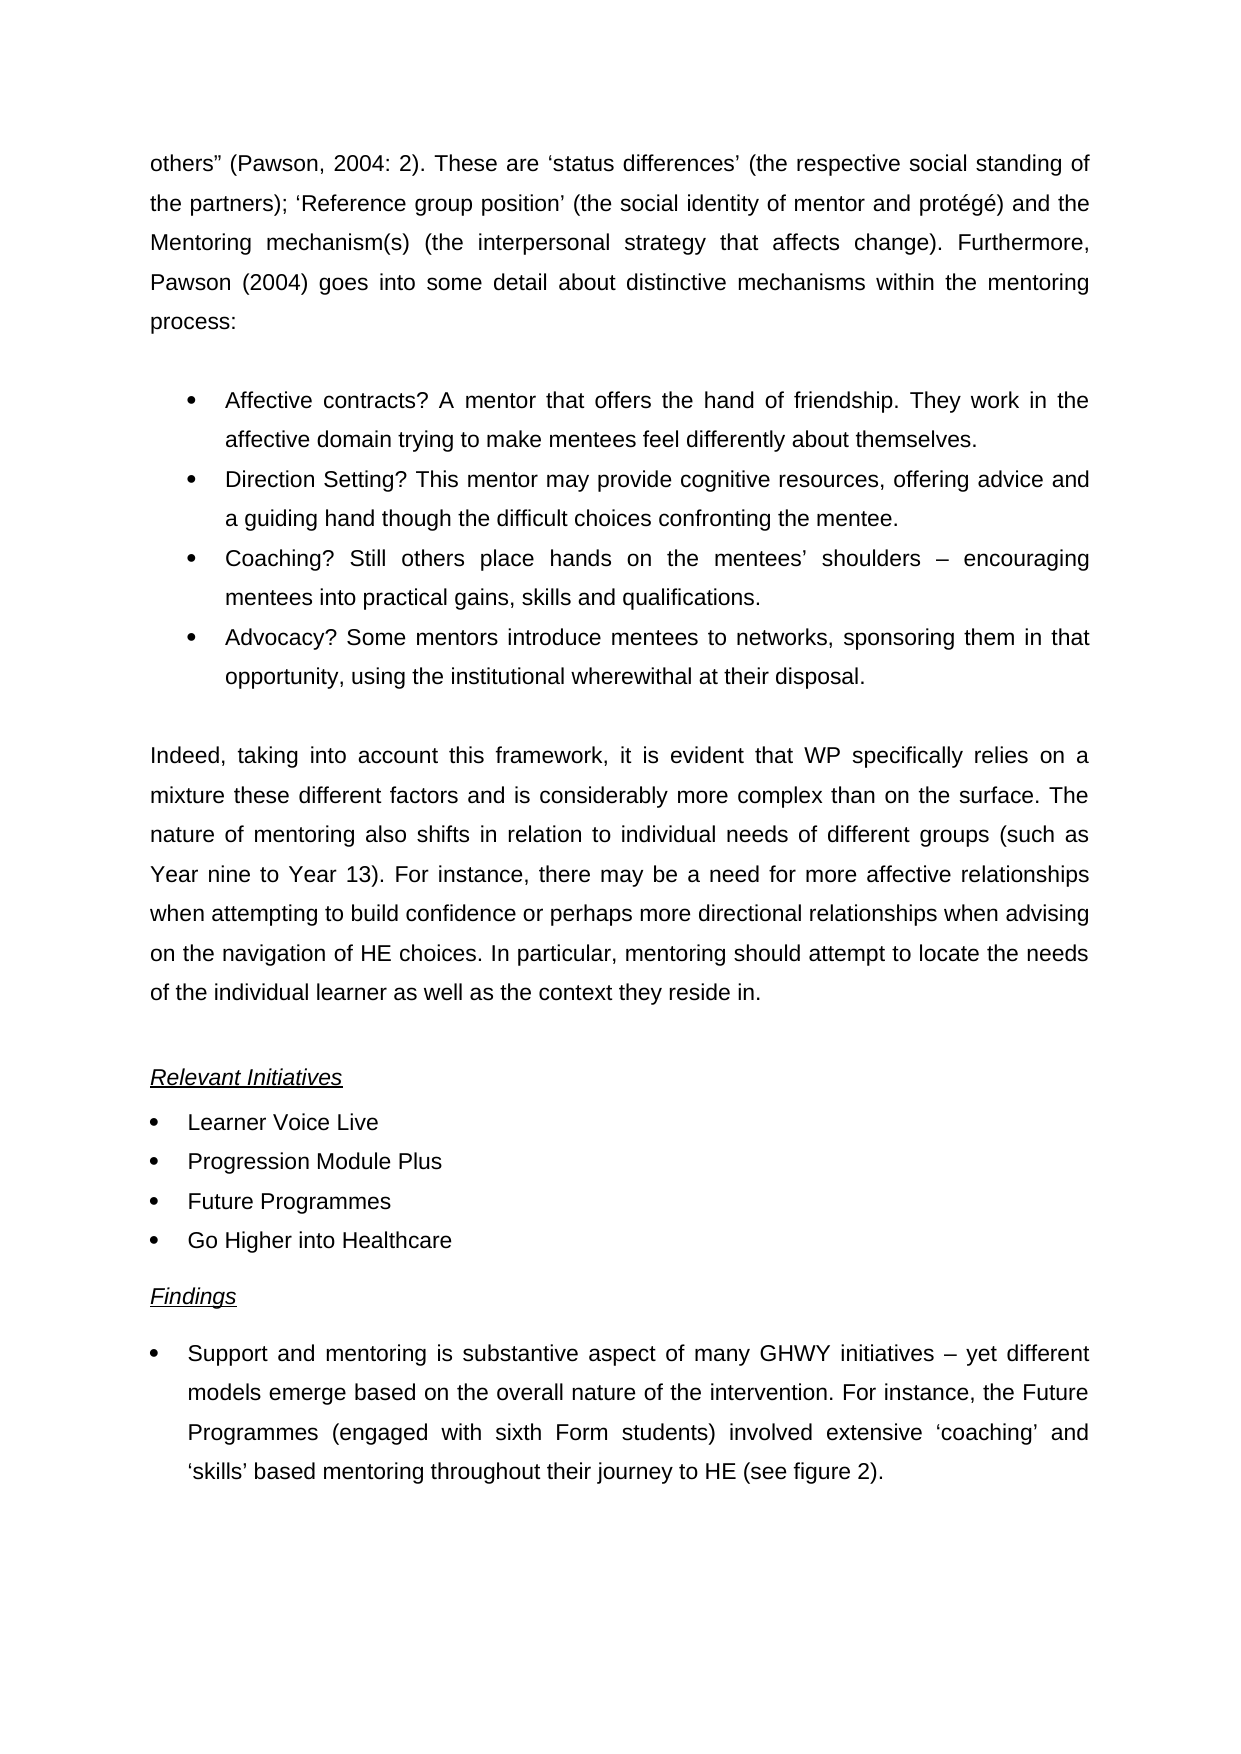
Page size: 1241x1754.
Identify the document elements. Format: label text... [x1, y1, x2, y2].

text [150, 150, 1090, 334]
list Affective contracts? A mentor that offers the hand of friendship. They work in the affective domain trying to make mentees feel differently about themselves. [187, 387, 1090, 453]
text Indeed, taking into account this framework, it is evident that WP specifically relies on a mixture these different factors and is considerably more complex than on the surface. The nature of mentoring also shifts in relation to individual needs of different groups (such as Year nine to Year 13). For instance, there may be a need for more affective relationships when attempting to build confidence or perhaps more directional relationships when advising on the navigation of HE choices. In particular, mentoring should attempt to locate the needs of the individual learner as well as the context they reside in. [150, 742, 1090, 1005]
list Future Programmes [150, 1188, 1090, 1214]
list Go Higher into Healthcare [150, 1227, 1090, 1253]
text Findings [150, 1283, 1090, 1310]
list Direction Setting? This mentor may provide cognitive resources, offering advice and a guiding hand though the difficult choices confronting the mentee. [187, 466, 1090, 532]
list Coaching? Still others place hands on the mentees’ shoulders – encouraging mentees into practical gains, skills and qualifications. [187, 545, 1090, 611]
list Support and mentoring is substantive aspect of many GHWY initiatives – yet different models emerge based on the overall nature of the intervention. For instance, the Future Programmes (engaged with sixth Form students) involved extensive ‘coaching’ and ‘skills’ based mentoring throughout their journey to HE (see figure 2). [150, 1339, 1090, 1484]
text Relevant Initiatives [150, 1064, 1090, 1090]
list Advocacy? Some mentors introduce mentees to networks, sponsoring them in that opportunity, using the institutional wherewithal at their disposal. [187, 624, 1090, 689]
list Learner Voice Live [150, 1109, 1090, 1135]
list Progression Module Plus [150, 1148, 1090, 1174]
